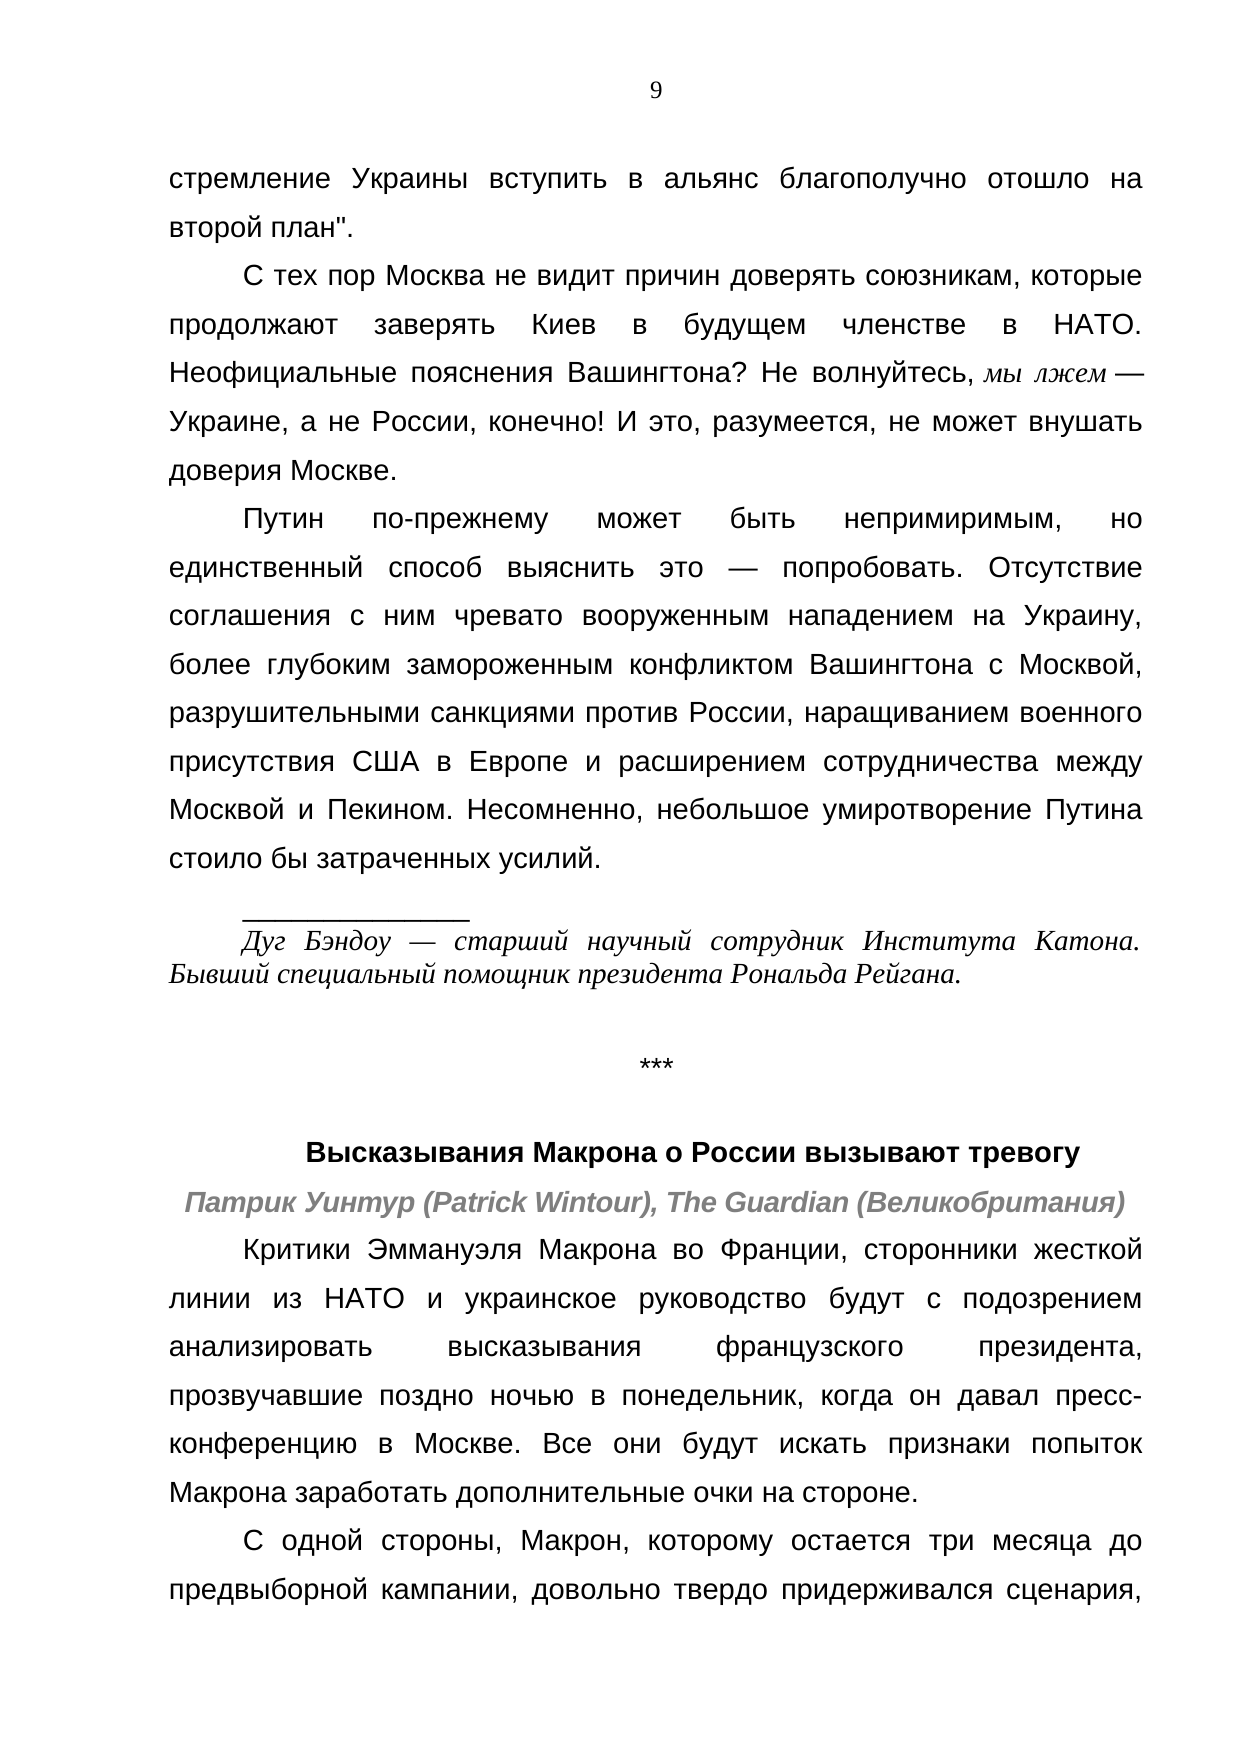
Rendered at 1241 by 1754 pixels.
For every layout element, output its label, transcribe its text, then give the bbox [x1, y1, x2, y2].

text Высказывания Макрона о России вызывают тревогу [169, 1135, 1144, 1168]
text ______________ [169, 889, 1144, 923]
text Путин по-прежнему может быть непримиримым, но единственный способ выяснить это — попробовать. Отсутствие соглашения с ним чревато вооруженным нападением на Украину, более глубоким замороженным конфликтом Вашингтона с Москвой, разрушительными санкциями против России, наращиванием военного присутствия США в Европе и расширением сотрудничества между Москвой и Пекином. Несомненно, небольшое умиротворение Путина стоило бы затраченных усилий. [169, 501, 1144, 874]
text Патрик Уинтур (Patrick Wintour), The Guardian (Великобритания) [169, 1185, 1144, 1219]
text С тех пор Москва не видит причин доверять союзникам, которые продолжают заверять Киев в будущем членстве в НАТО. Неофициальные пояснения Вашингтона? Не волнуйтесь, мы лжем — Украине, а не России, конечно! И это, разумеется, не может внушать доверия Москве. [169, 258, 1144, 486]
text *** [169, 1051, 1144, 1085]
text Критики Эммануэля Макрона во Франции, сторонники жесткой линии из НАТО и украинское руководство будут с подозрением анализировать высказывания французского президента, прозвучавшие поздно ночью в понедельник, когда он давал пресс-конференцию в Москве. Все они будут искать признаки попыток Макрона заработать дополнительные очки на стороне. [169, 1232, 1144, 1508]
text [169, 161, 1144, 243]
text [169, 1523, 1144, 1606]
text Дуг Бэндоу — старший научный сотрудник Института Катона. Бывший специальный помощник президента Рональда Рейгана. [169, 923, 1144, 990]
